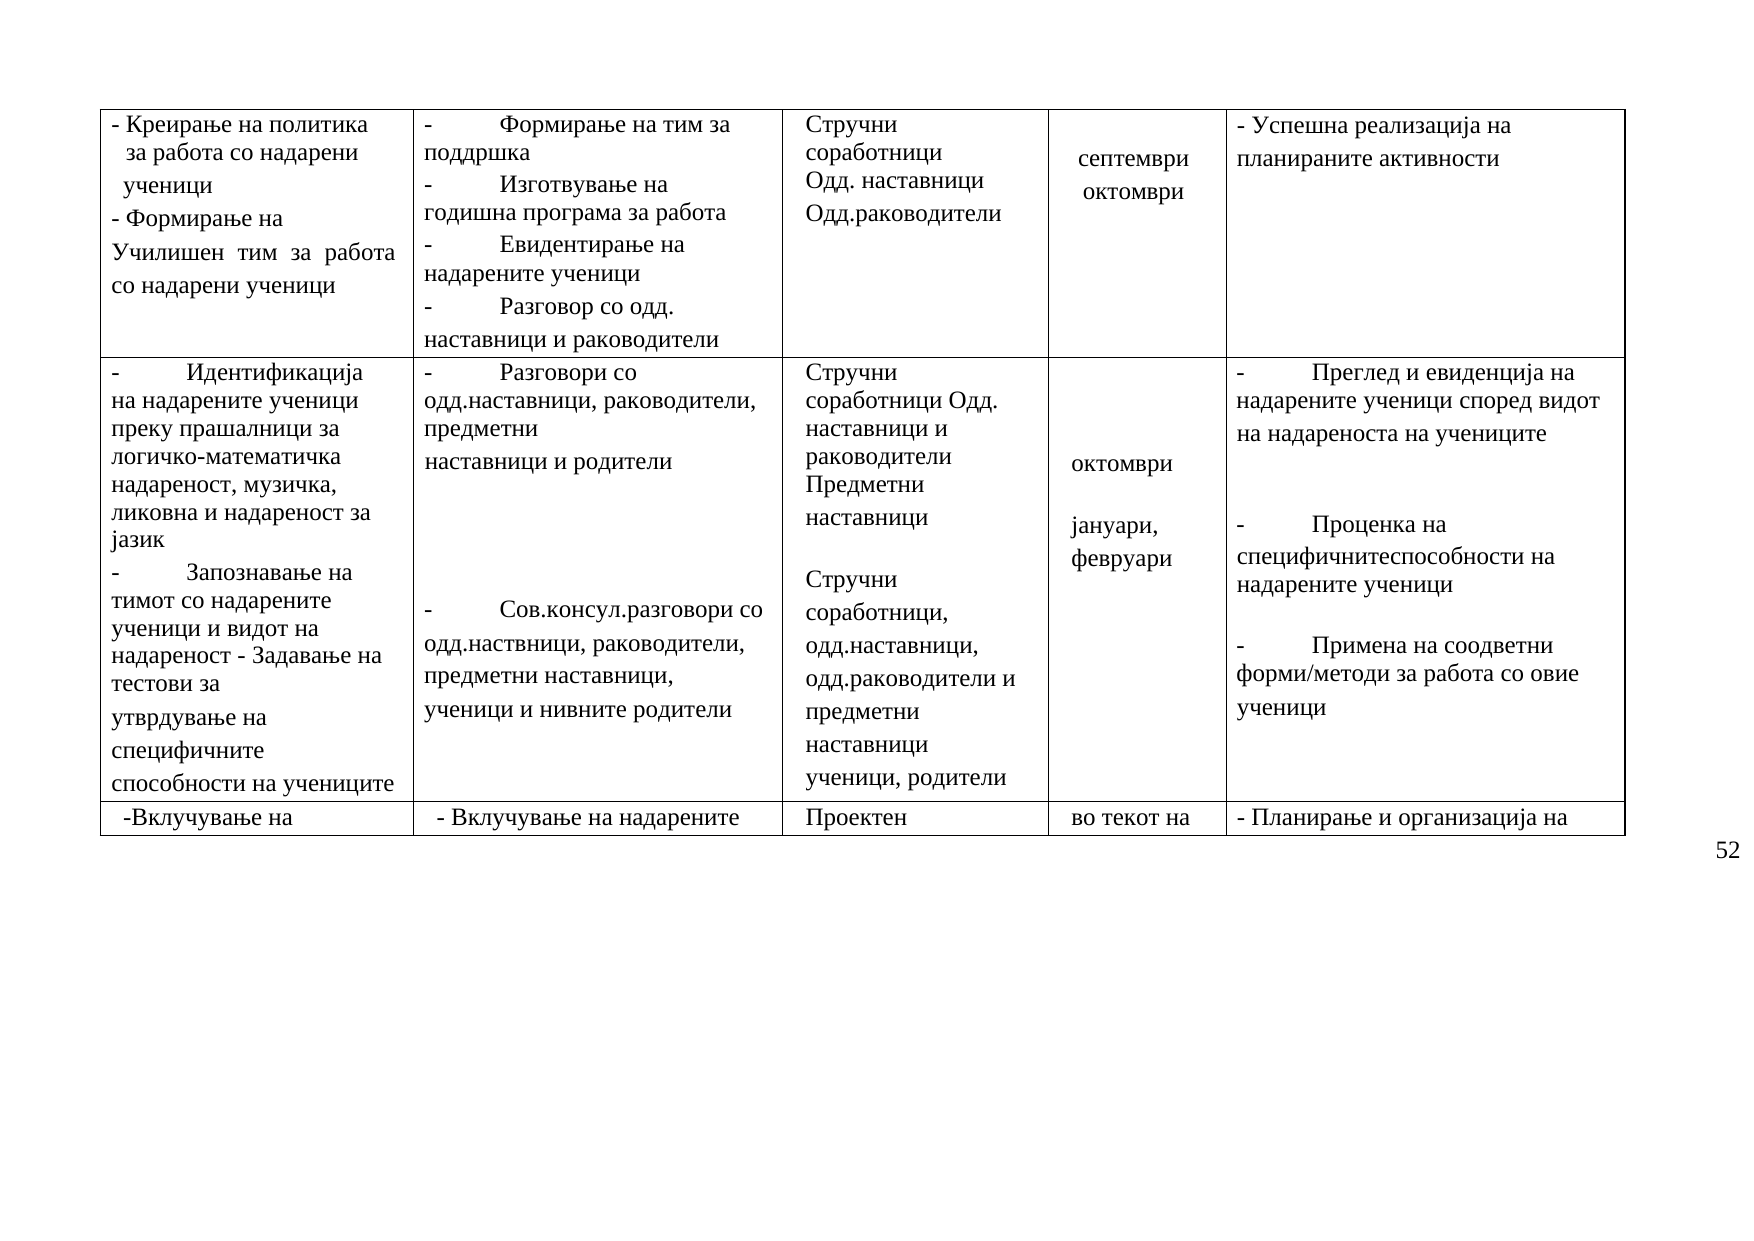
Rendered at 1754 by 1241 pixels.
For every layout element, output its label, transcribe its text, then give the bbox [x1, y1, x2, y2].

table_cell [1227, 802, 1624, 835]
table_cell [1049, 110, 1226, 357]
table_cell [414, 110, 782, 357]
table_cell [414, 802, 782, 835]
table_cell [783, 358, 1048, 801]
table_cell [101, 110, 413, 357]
text 52 [103, 836, 1740, 864]
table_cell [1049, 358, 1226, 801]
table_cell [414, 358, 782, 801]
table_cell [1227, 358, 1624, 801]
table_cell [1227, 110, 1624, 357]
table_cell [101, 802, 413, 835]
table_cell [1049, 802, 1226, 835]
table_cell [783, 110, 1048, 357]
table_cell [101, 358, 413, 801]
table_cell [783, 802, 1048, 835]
